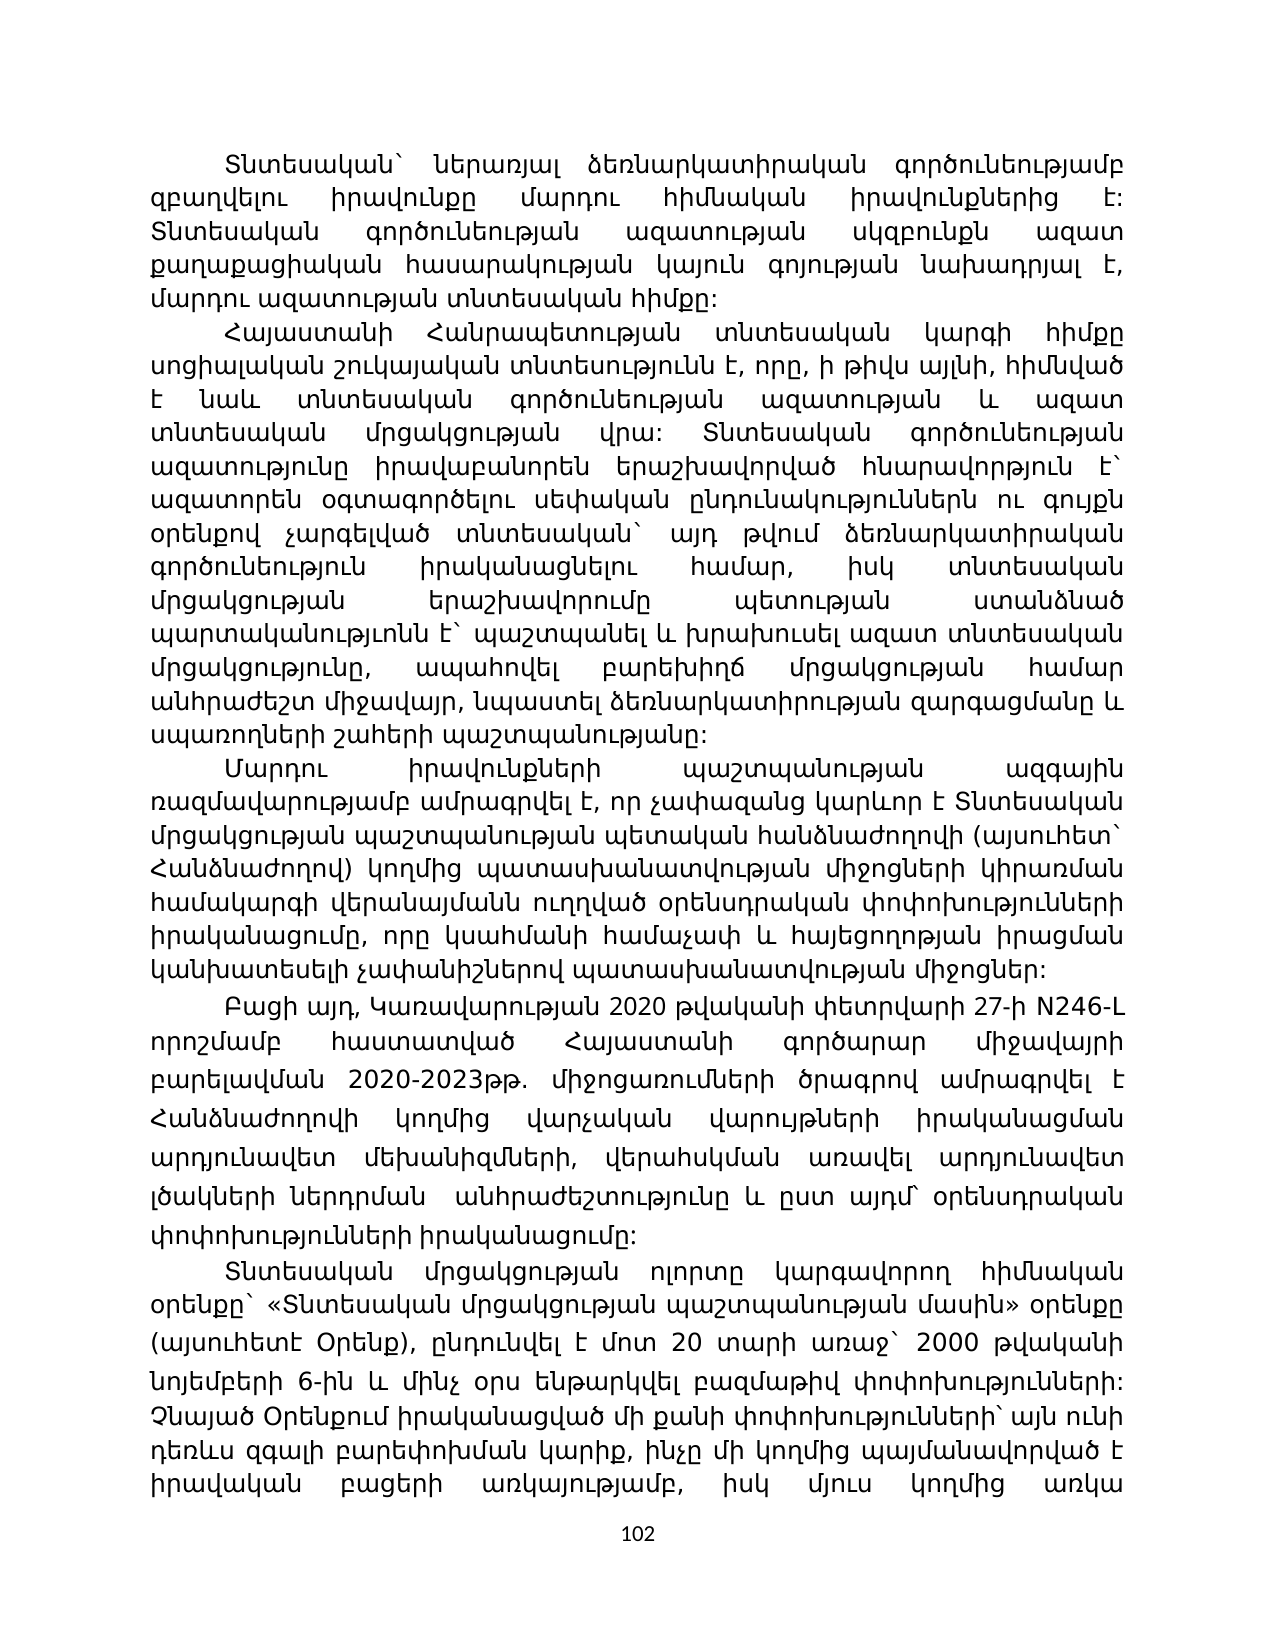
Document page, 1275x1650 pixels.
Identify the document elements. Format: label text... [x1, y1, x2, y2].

text Հայաստանի Հանրապետության տնտեսական կարգի հիմքը սոցիալական շուկայական տնտեսությունն է, որը, ի թիվս այլնի, հիմնված է նաև տնտեսական գործունեության ազատության և ազատ տնտեսական մրցակցության վրա: Տնտեսական գործունեության ազատությունը իրավաբանորեն երաշխավորված հնարավորթյուն է` ազատորեն օգտագործելու սեփական ընդունակություններն ու գույքն օրենքով չարգելված տնտեսական` այդ թվում ձեռնարկատիրական գործունեություն իրականացնելու համար, իսկ տնտեսական մրցակցության երաշխավորումը պետության ստանձնած պարտականությւոնն է` պաշտպանել և խրախուսել ազատ տնտեսական մրցակցությունը, ապահովել բարեխիղճ մրցակցության համար անհրաժեշտ միջավայր, նպաստել ձեռնարկատիրության զարգացմանը և սպառողների շահերի պաշտպանությանը: [150, 318, 1125, 749]
text Տնտեսական` ներառյալ ձեռնարկատիրական գործունեությամբ զբաղվելու իրավունքը մարդու հիմնական իրավունքներից է: Տնտեսական գործունեության ազատության սկզբունքն ազատ քաղաքացիական հասարակության կայուն գոյության նախադրյալ է, մարդու ազատության տնտեսական հիմքը: [150, 150, 1125, 313]
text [150, 1257, 1125, 1499]
text Մարդու իրավունքների պաշտպանության ազգային ռազմավարությամբ ամրագրվել է, որ չափազանց կարևոր է Տնտեսական մրցակցության պաշտպանության պետական հանձնաժողովի (այսուհետ` Հանձնաժողով) կողմից պատասխանատվության միջոցների կիրառման համակարգի վերանայմանն ուղղված օրենսդրական փոփոխությունների իրականացումը, որը կսահմանի համաչափ և հայեցողոթյան իրացման կանխատեսելի չափանիշներով պատասխանատվության միջոցներ: [150, 754, 1125, 984]
text Բացի այդ, Կառավարության 2020 թվականի փետրվարի 27-ի N246-Լ որոշմամբ հաստատված Հայաստանի գործարար միջավայրի բարելավման 2020-2023թթ. միջոցառումների ծրագրով ամրագրվել է Հանձնաժողովի կողմից վարչական վարույթների իրականացման արդյունավետ մեխանիզմների, վերահսկման առավել արդյունավետ լծակների ներդրման անհրաժեշտությունը և ըստ այդմ՝ օրենսդրական փոփոխությունների իրականացումը: [150, 988, 1125, 1027]
text Բացի այդ, Կառավարության 2020 թվականի փետրվարի 27-ի N246-Լ որոշմամբ հաստատված Հայաստանի գործարար միջավայրի բարելավման 2020-2023թթ. միջոցառումների ծրագրով ամրագրվել է Հանձնաժողովի կողմից վարչական վարույթների իրականացման արդյունավետ մեխանիզմների, վերահսկման առավել արդյունավետ լծակների ներդրման անհրաժեշտությունը և ըստ այդմ՝ օրենսդրական փոփոխությունների իրականացումը: [150, 1134, 1125, 1252]
